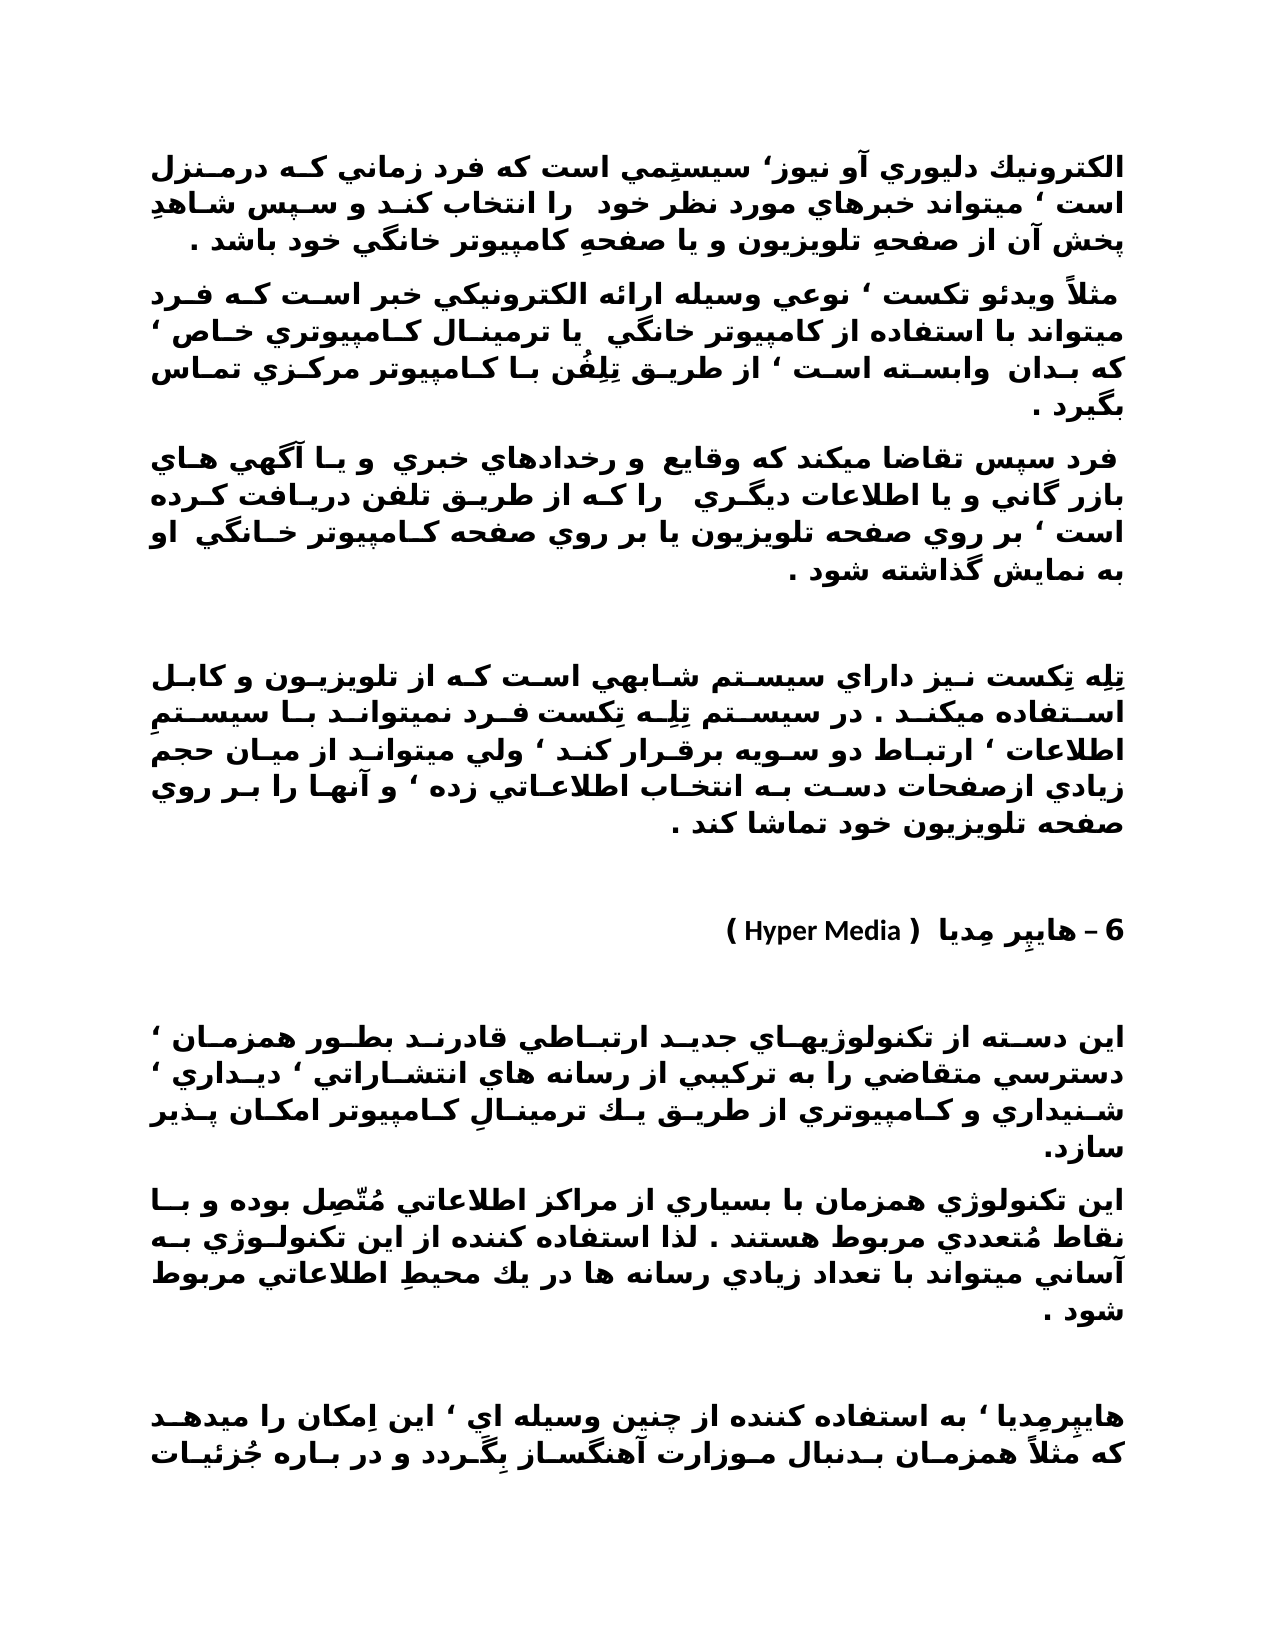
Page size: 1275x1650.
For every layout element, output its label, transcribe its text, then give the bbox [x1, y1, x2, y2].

text فرد سپس تقاضا ميكند كه وقايع و رخدادهاي خبري و يا آگهي هاي بازر گاني و يا اطلاعات ديگري را كه از طريق تلفن دريافت كرده است ‘ بر روي صفحه تلويزيون يا بر روي صفحه كامپيوتر خانگي او به نمايش گذاشته شود . [150, 442, 1125, 587]
text 6 – هايپِر مِديا ( Hyper Media ) [150, 912, 1125, 948]
text مثلاً ويدئو تكست ‘ نوعي وسيله ارائه الكترونيكي خبر است كه فرد ميتواند با استفاده از كامپيوتر خانگي يا ترمينال كامپيوتري خاص ‘ كه بدان وابسته است ‘ از طريق تِلِفُن با كامپيوتر مركزي تماس بگيرد . [150, 277, 1125, 422]
text اين تكنولوژي همزمان با بسياري از مراكز اطلاعاتي مُتّصِل بوده و با نقاط مُتعددي مربوط هستند . لذا استفاده كننده از اين تكنولوژي به آساني ميتواند با تعداد زيادي رسانه ها در يك محيطِ اطلاعاتي مربوط شود . [150, 1183, 1125, 1327]
text اين دسته از تكنولوژيهاي جديد ارتباطي قادرند بطور همزمان ‘ دسترسي متقاضي را به تركيبي از رسانه هاي انتشاراتي ‘ ديداري ‘ شنيداري و كامپيوتري از طريق يك ترمينالِ كامپيوتر امكان پذير سازد. [150, 1020, 1125, 1164]
text تِلِه تِكست نيز داراي سيستم شابهي است كه از تلويزيون و كابل استفاده ميكند . در سيستم تِلِه تِكست فرد نميتواند با سيستمِ اطلاعات ‘ ارتباط دو سويه برقرار كند ‘ ولي ميتواند از ميان حجم زيادي ازصفحات دست به انتخاب اطلاعاتي زده ‘ و آنها را بر روي صفحه تلويزيون خود تماشا كند . [150, 659, 1125, 840]
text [150, 1400, 1125, 1471]
text الكترونيك دليوري آو نيوز‘ سيستِمي است كه فرد زماني كه درمنزل است ‘ ميتواند خبرهاي مورد نظر خود را انتخاب كند و سپس شاهدِ پخش آن از صفحهِ تلويزيون و يا صفحهِ كامپيوتر خانگي خود باشد . [150, 150, 1125, 258]
